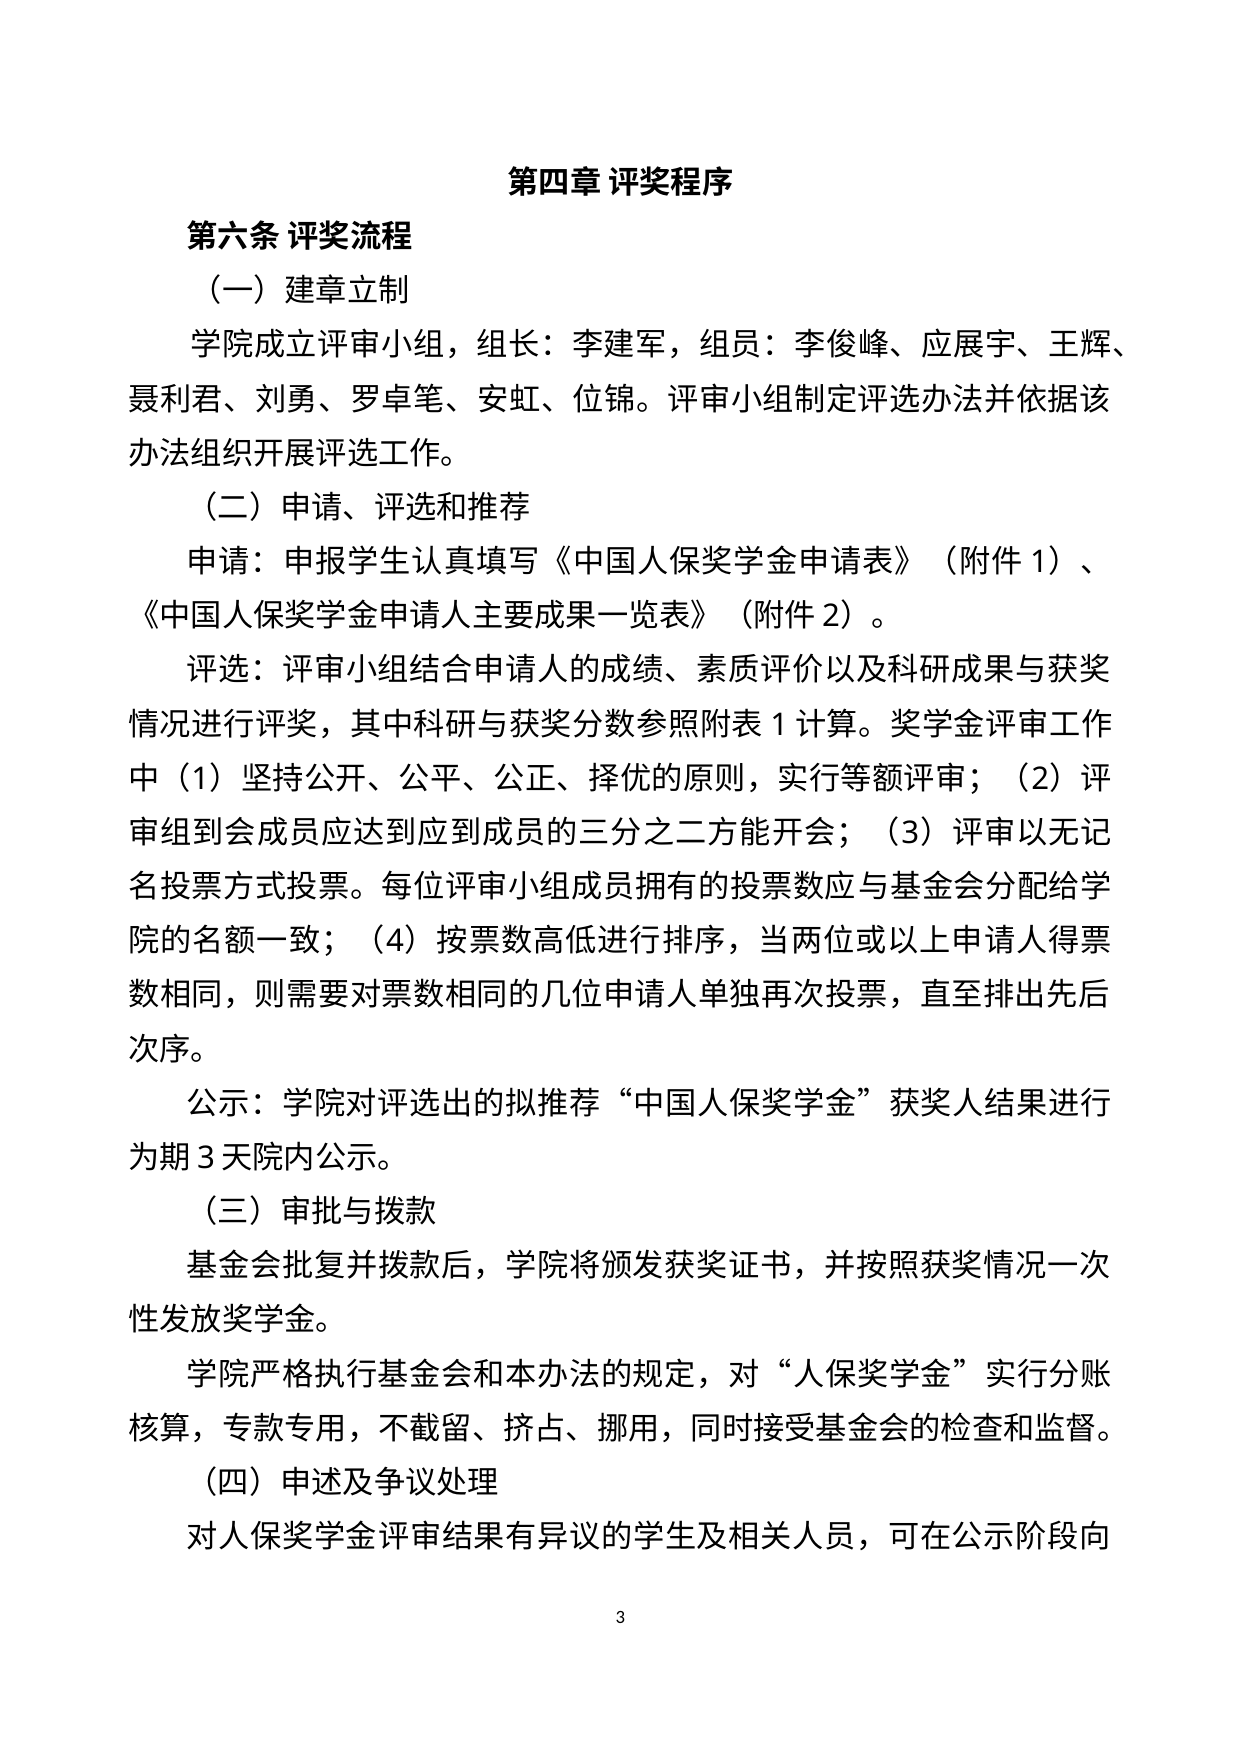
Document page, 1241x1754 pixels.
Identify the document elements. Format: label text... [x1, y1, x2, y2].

text 学院成立评审小组，组长：李建军，组员：李俊峰、应展宇、王辉、聂利君、刘勇、罗卓笔、安虹、位锦。评审小组制定评选办法并依据该办法组织开展评选工作。 [128, 312, 1112, 475]
text （一）建章立制 [128, 258, 1112, 312]
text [128, 1504, 1112, 1558]
text 公示：学院对评选出的拟推荐“中国人保奖学金”获奖人结果进行为期3天院内公示。 [128, 1071, 1112, 1179]
text 基金会批复并拨款后，学院将颁发获奖证书，并按照获奖情况一次性发放奖学金。 [128, 1233, 1112, 1342]
text 学院严格执行基金会和本办法的规定，对“人保奖学金”实行分账核算，专款专用，不截留、挤占、挪用，同时接受基金会的检查和监督。 [128, 1342, 1112, 1450]
text 评选：评审小组结合申请人的成绩、素质评价以及科研成果与获奖情况进行评奖，其中科研与获奖分数参照附表1计算。奖学金评审工作中（1）坚持公开、公平、公正、择优的原则，实行等额评审；（2）评审组到会成员应达到应到成员的三分之二方能开会；（3）评审以无记名投票方式投票。每位评审小组成员拥有的投票数应与基金会分配给学院的名额一致；（4）按票数高低进行排序，当两位或以上申请人得票数相同，则需要对票数相同的几位申请人单独再次投票，直至排出先后次序。 [128, 637, 1112, 1071]
text （四）申述及争议处理 [128, 1450, 1112, 1504]
text （三）审批与拨款 [128, 1179, 1112, 1233]
text 第四章 评奖程序 [128, 150, 1112, 204]
text 申请：申报学生认真填写《中国人保奖学金申请表》（附件1）、《中国人保奖学金申请人主要成果一览表》（附件2）。 [128, 529, 1112, 637]
text 第六条 评奖流程 [128, 204, 1112, 258]
text （二）申请、评选和推荐 [128, 475, 1112, 529]
